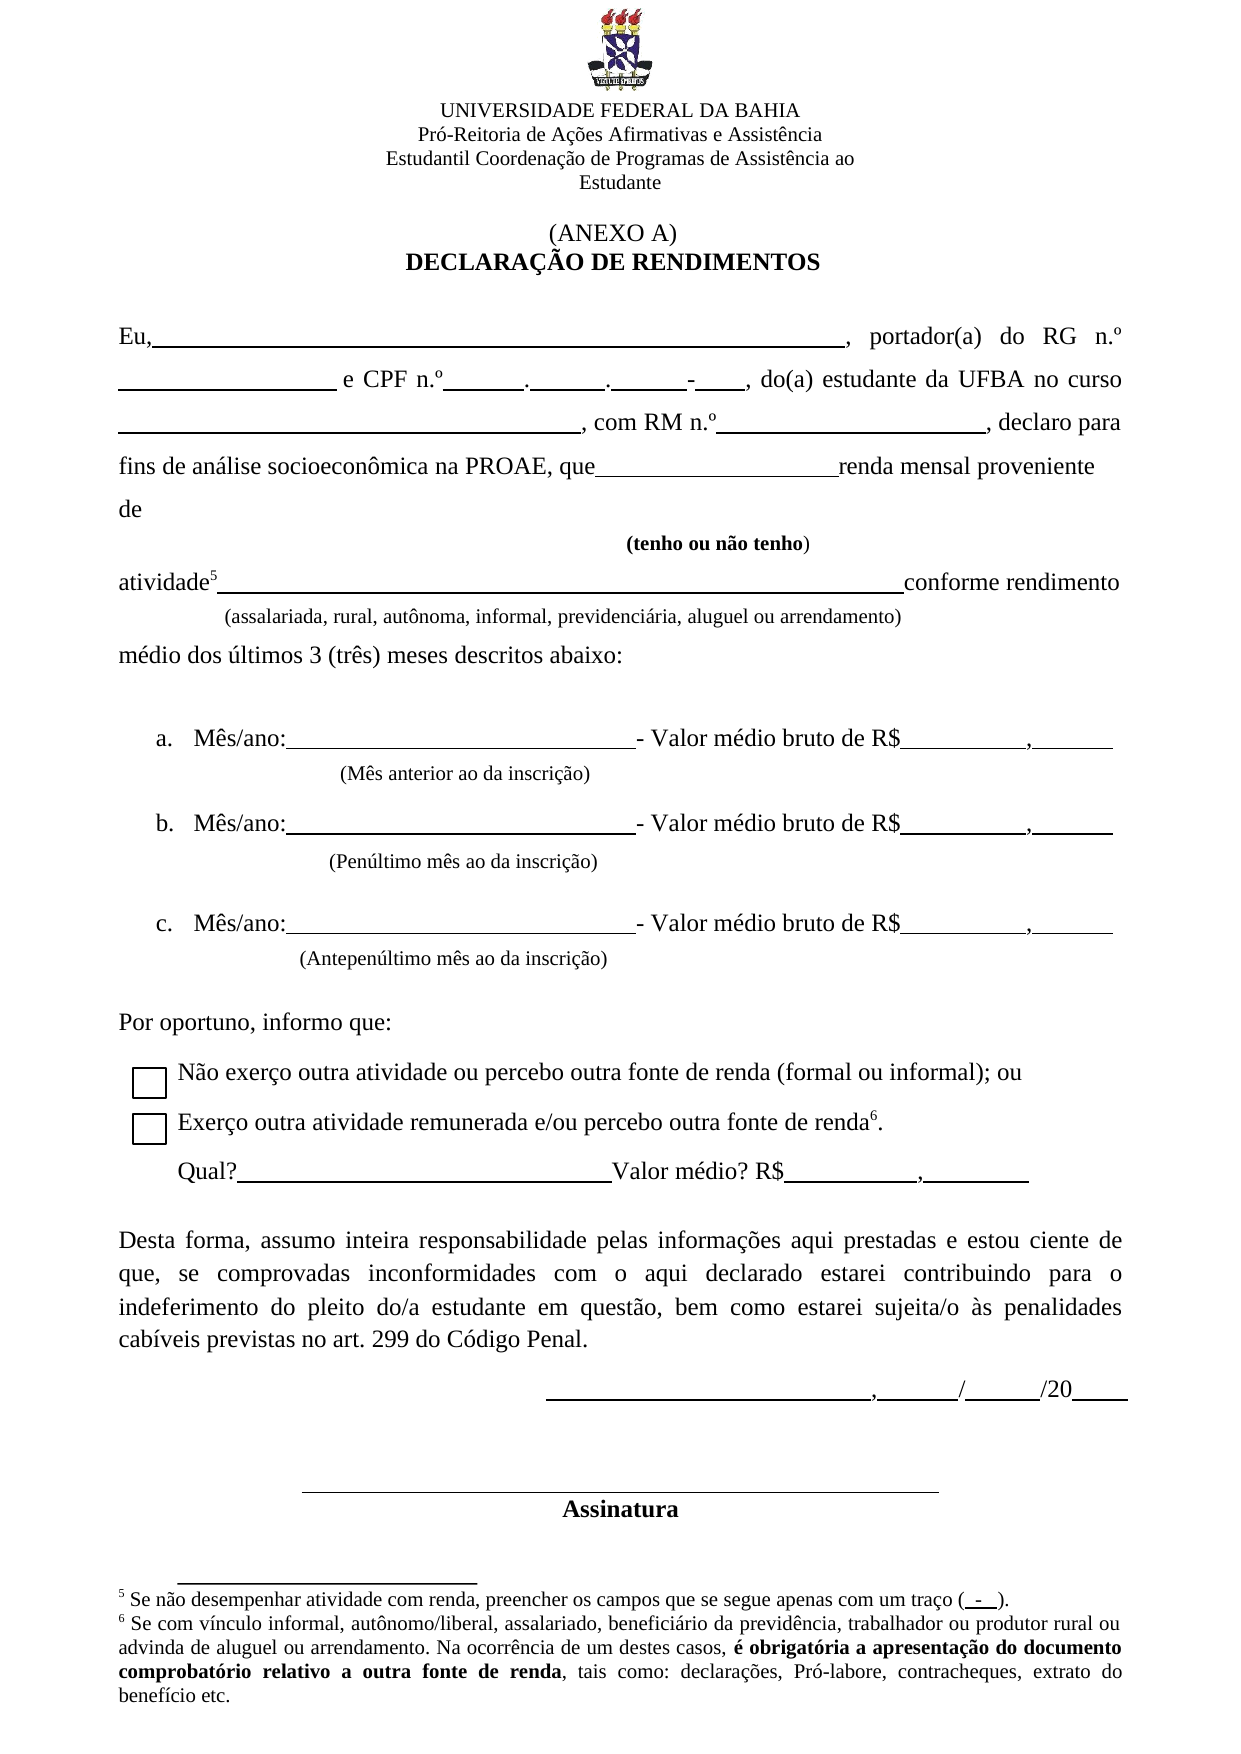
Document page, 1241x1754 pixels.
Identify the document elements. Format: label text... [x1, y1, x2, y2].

text (tenho ou não tenho) [626, 531, 1140, 555]
list Mês/ano: - Valor médio bruto de R$ , [156, 908, 1140, 937]
text 5 Se não desempenhar atividade com renda, preencher os campos que se segue apenas com um traço ( - ). [118, 1586, 1140, 1611]
text (ANEXO A) [403, 218, 822, 247]
text UNIVERSIDADE FEDERAL DA BAHIA [373, 98, 867, 122]
text Por oportuno, informo que: [118, 1007, 1140, 1036]
text Eu, , portador(a) do RG n.º [118, 321, 1140, 350]
subtitle DECLARAÇÃO DE RENDIMENTOS [403, 247, 822, 276]
text Não exerço outra atividade ou percebo outra fonte de renda (formal ou informal); ou Exerço outra atividade remunerada e/ou percebo outra fonte de renda6. [177, 1057, 1024, 1135]
list Mês/ano: - Valor médio bruto de R$ , [156, 723, 1140, 751]
text (Penúltimo mês ao da inscrição) [329, 849, 1140, 873]
subtitle Assinatura [373, 1489, 868, 1523]
text (Mês anterior ao da inscrição) [340, 761, 1140, 785]
picture [587, 8, 653, 91]
text (assalariada, rural, autônoma, informal, previdenciária, aluguel ou arrendamento) [224, 604, 1140, 628]
text e CPF n.º . . - , do(a) estudante da UFBA no curso [118, 364, 1140, 393]
text , com RM n.º , declaro para fins de análise socioeconômica na PROAE, que renda mensal proveniente de [118, 396, 1122, 526]
list Mês/ano: - Valor médio bruto de R$ , [156, 808, 1140, 837]
text 6 Se com vínculo informal, autônomo/liberal, assalariado, beneficiário da previdência, trabalhador ou produtor rural ou advinda de aluguel ou arrendamento. Na ocorrência de um destes casos, é obrigatória a apresentação do documento comprobatório relativo a outra fonte de renda, tais como: declarações, Pró-labore, contracheques, extrato do benefício etc. [118, 1611, 1122, 1707]
text , / /20 [546, 1374, 1140, 1403]
text Pró-Reitoria de Ações Afirmativas e Assistência Estudantil Coordenação de Programas de Assistência ao Estudante [373, 122, 867, 194]
text (Antepenúltimo mês ao da inscrição) [299, 946, 1140, 970]
text Qual? Valor médio? R$ , [177, 1156, 1140, 1185]
text médio dos últimos 3 (três) meses descritos abaixo: [118, 641, 1140, 669]
text atividade5 conforme rendimento [118, 567, 1140, 596]
text Desta forma, assumo inteira responsabilidade pelas informações aqui prestadas e estou ciente de que, se comprovadas inconformidades com o aqui declarado estarei contribuindo para o indeferimento do pleito do/a estudante em questão, bem como estarei sujeita/o às penalidades cabíveis previstas no art. 299 do Código Penal. [118, 1226, 1123, 1353]
